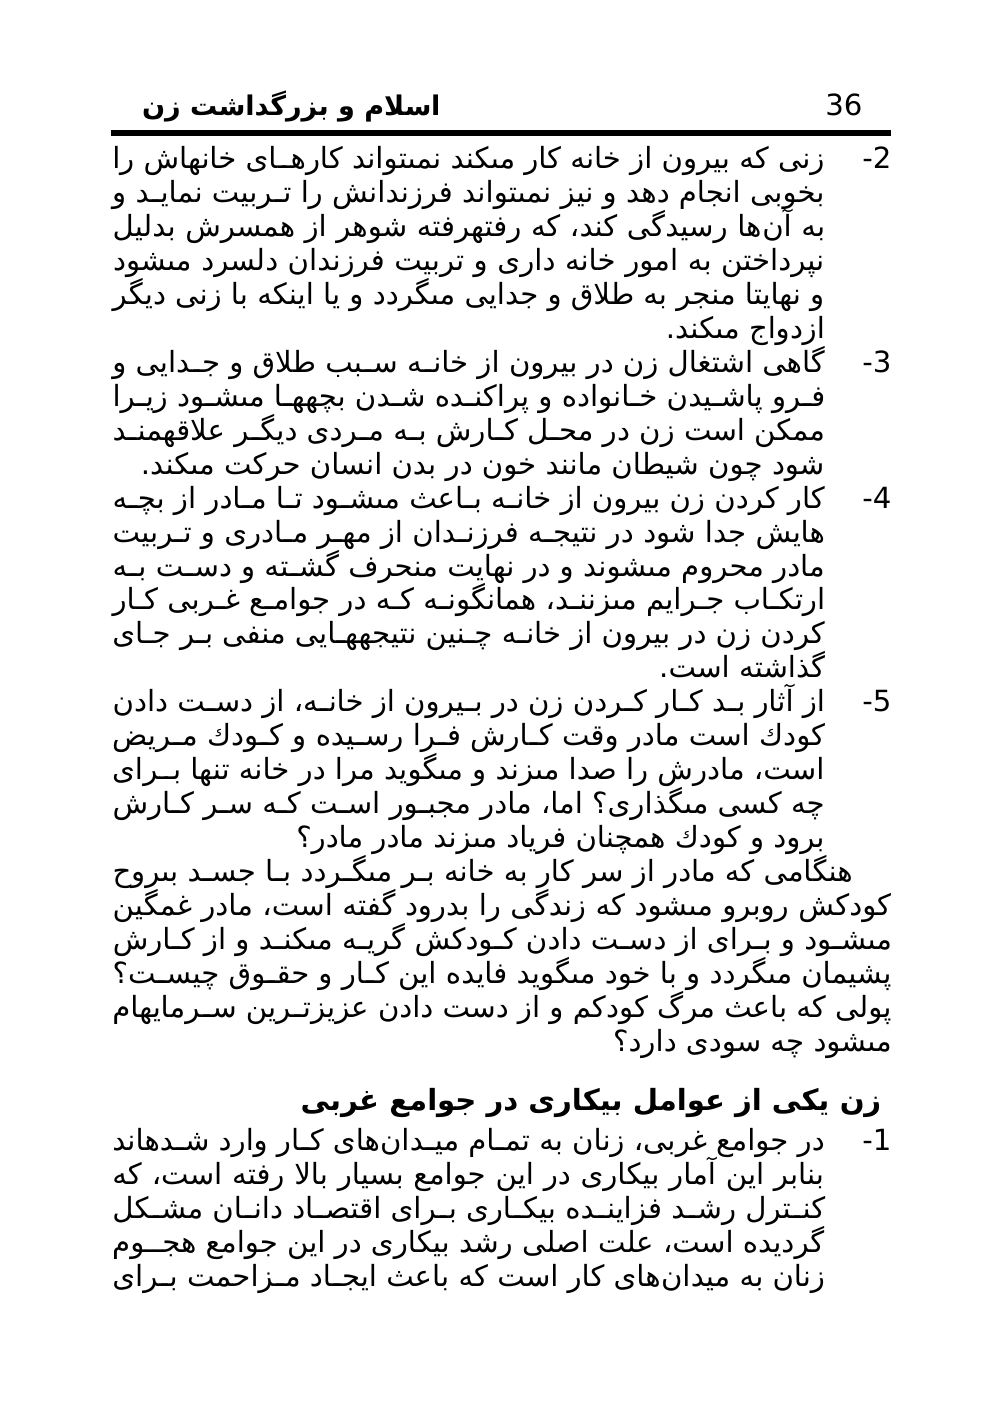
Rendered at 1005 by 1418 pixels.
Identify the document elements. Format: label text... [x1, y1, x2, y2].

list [112, 1123, 862, 1293]
text زن يكى از عوامل بيكارى در جوامع غربى‏ [112, 1083, 892, 1117]
list گاهى اشتغال زن در بيرون از خانه سبب طلاق و جدايى و فرو پاشيدن خانواده و پراكنده شدن بچه‏ها مى‏شود زيرا ممكن است زن در محل كارش به مردى ديگر علاقه‏مند شود چون شيطان مانند خون در بدن انسان حركت مى‏كند. [112, 345, 862, 481]
list كار كردن زن بيرون از خانه باعث مى‏شود تا مادر از بچه هايش جدا شود در نتيجه فرزندان از مهر مادرى و تربيت مادر محروم مى‏شوند و در نهايت منحرف گشته و دست به ارتكاب جرايم مى‏زنند، همانگونه كه در جوامع غربى كار كردن زن در بيرون از خانه چنين نتيجه‏هايى منفى بر جاى گذاشته است. [112, 481, 862, 685]
text هنگامى كه مادر از سر كار به خانه بر مى‏گردد با جسد بى‏روح كودكش روبرو مى‏شود كه زندگى را بدرود گفته است، مادر غمگين مى‏شود و براى از دست دادن كودكش گريه مى‏كند و از كارش پشيمان مى‏گردد و با خود مى‏گويد فايده اين كار و حقوق چيست؟ پولى كه باعث مرگ كودكم و از دست دادن عزيزترين سرمايه‏ام مى‏شود چه سودى دارد؟ [112, 854, 892, 1058]
list از آثار بد كار كردن زن در بيرون از خانه، از دست دادن كودك است مادر وقت كارش فرا رسيده و كودك مريض است، مادرش را صدا مى‏زند و مى‏گويد مرا در خانه تنها براى چه كسى مى‏گذارى؟ اما، مادر مجبور است كه سر كارش برود و كودك همچنان فرياد مى‏زند مادر مادر؟ [112, 685, 862, 854]
list زنى كه بيرون از خانه كار مى‏كند نمى‏تواند كارهاى خانه‏اش را بخوبى انجام دهد و نيز نمى‏تواند فرزندانش را تربيت نمايد و به آن‌ها رسيدگى كند، كه رفته‏رفته شوهر از همسرش بدليل نپرداختن به امور خانه دارى و تربيت فرزندان دلسرد مى‏شود و نهايتا منجر به طلاق و جدايى مى‏گردد و يا اينكه با زنى ديگر ازدواج مى‏كند. [112, 141, 862, 345]
